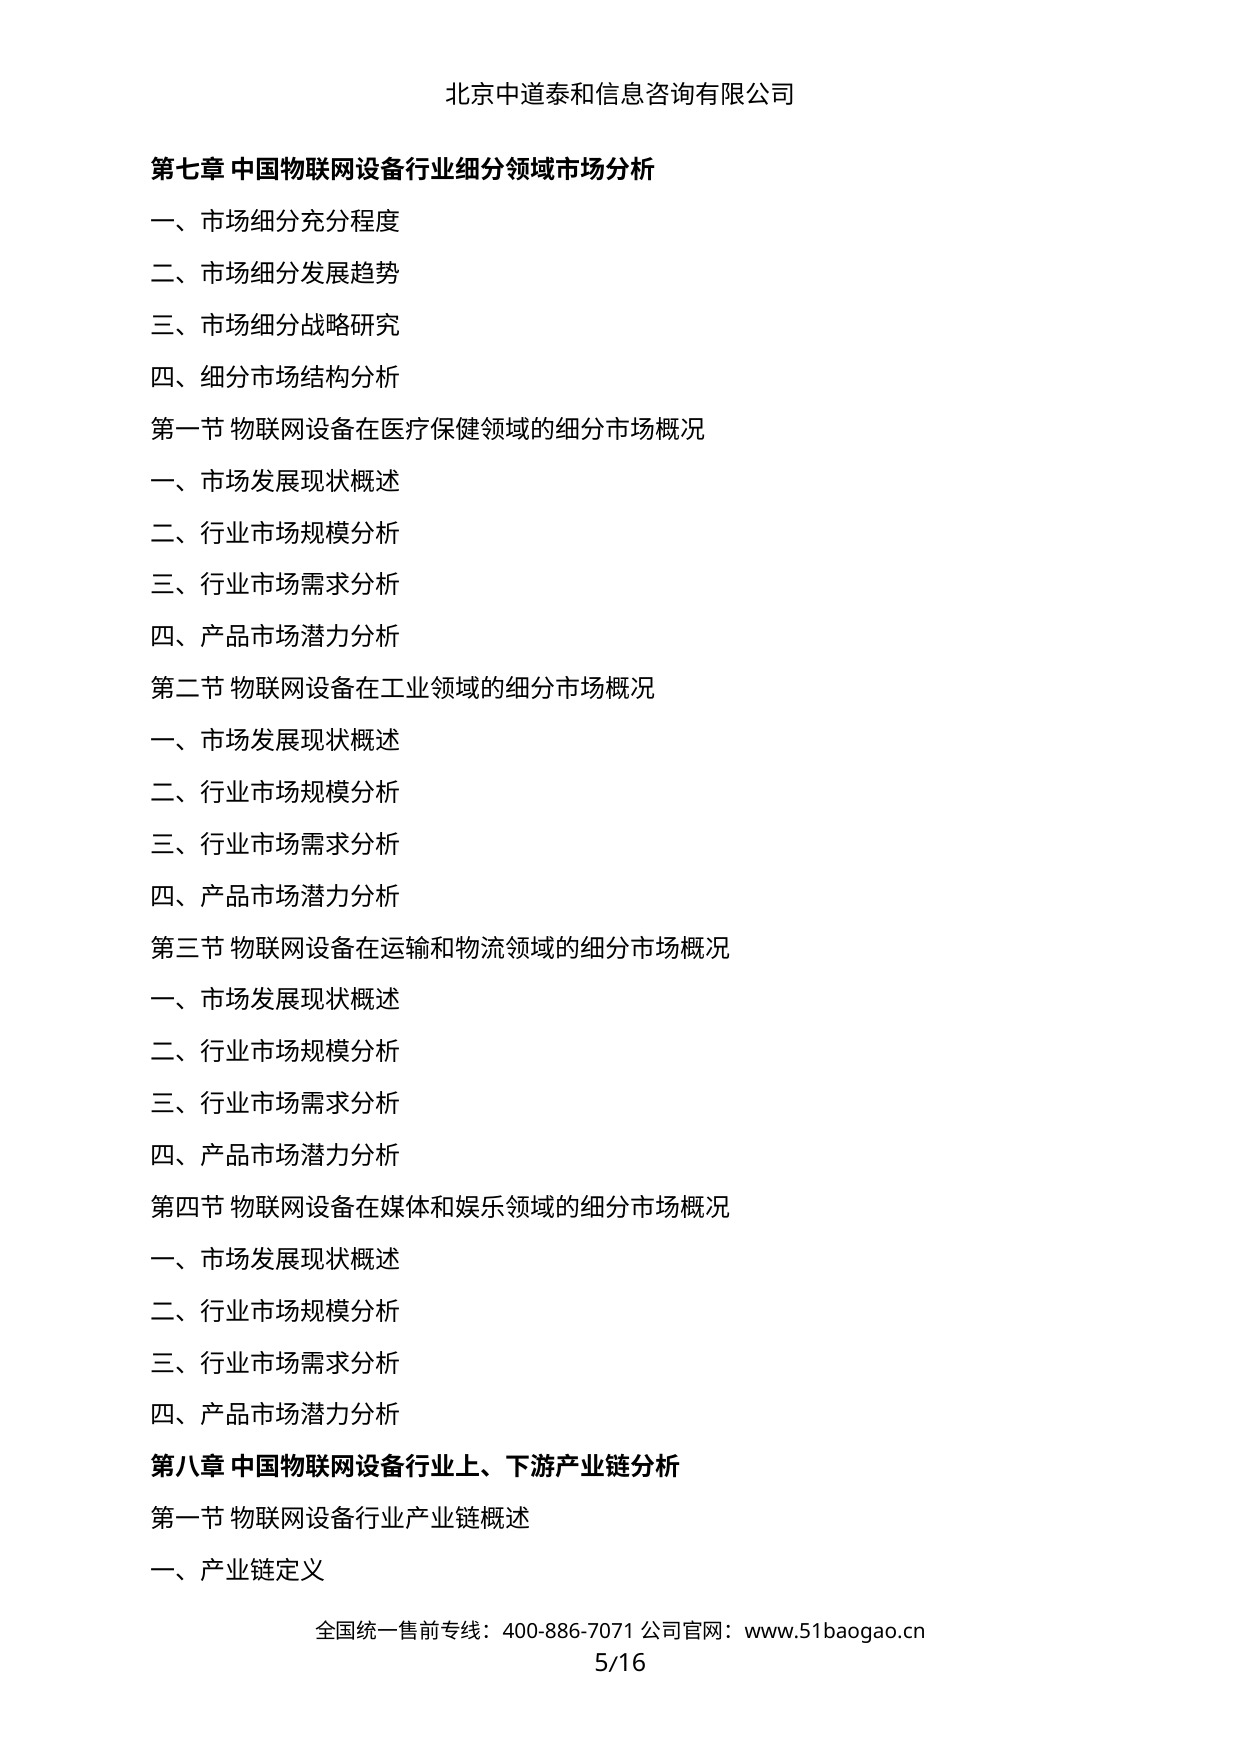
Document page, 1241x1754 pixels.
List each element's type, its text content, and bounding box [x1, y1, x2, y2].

text 四、产品市场潜力分析 [150, 1395, 1090, 1431]
text 一、市场发展现状概述 [150, 1239, 1090, 1276]
text 三、行业市场需求分析 [150, 1343, 1090, 1379]
text 第一节 物联网设备在医疗保健领域的细分市场概况 [150, 409, 1090, 446]
text 第八章 中国物联网设备行业上、下游产业链分析 [150, 1447, 1090, 1483]
text 三、行业市场需求分析 [150, 1084, 1090, 1120]
text 二、市场细分发展趋势 [150, 254, 1090, 290]
text 第二节 物联网设备在工业领域的细分市场概况 [150, 669, 1090, 705]
text 一、市场发展现状概述 [150, 980, 1090, 1016]
text 二、行业市场规模分析 [150, 513, 1090, 549]
text 四、细分市场结构分析 [150, 357, 1090, 394]
text 四、产品市场潜力分析 [150, 617, 1090, 653]
text 第七章 中国物联网设备行业细分领域市场分析 [150, 150, 1090, 186]
text 一、产业链定义 [150, 1551, 1090, 1587]
text 二、行业市场规模分析 [150, 1291, 1090, 1327]
text 一、市场发展现状概述 [150, 721, 1090, 757]
text 四、产品市场潜力分析 [150, 876, 1090, 912]
text 二、行业市场规模分析 [150, 772, 1090, 809]
text 二、行业市场规模分析 [150, 1032, 1090, 1068]
text 第四节 物联网设备在媒体和娱乐领域的细分市场概况 [150, 1187, 1090, 1224]
text 一、市场发展现状概述 [150, 461, 1090, 497]
text 四、产品市场潜力分析 [150, 1136, 1090, 1172]
text 三、市场细分战略研究 [150, 306, 1090, 342]
text 第一节 物联网设备行业产业链概述 [150, 1499, 1090, 1535]
text 第三节 物联网设备在运输和物流领域的细分市场概况 [150, 928, 1090, 964]
text 三、行业市场需求分析 [150, 565, 1090, 601]
text 三、行业市场需求分析 [150, 824, 1090, 861]
text 一、市场细分充分程度 [150, 202, 1090, 238]
